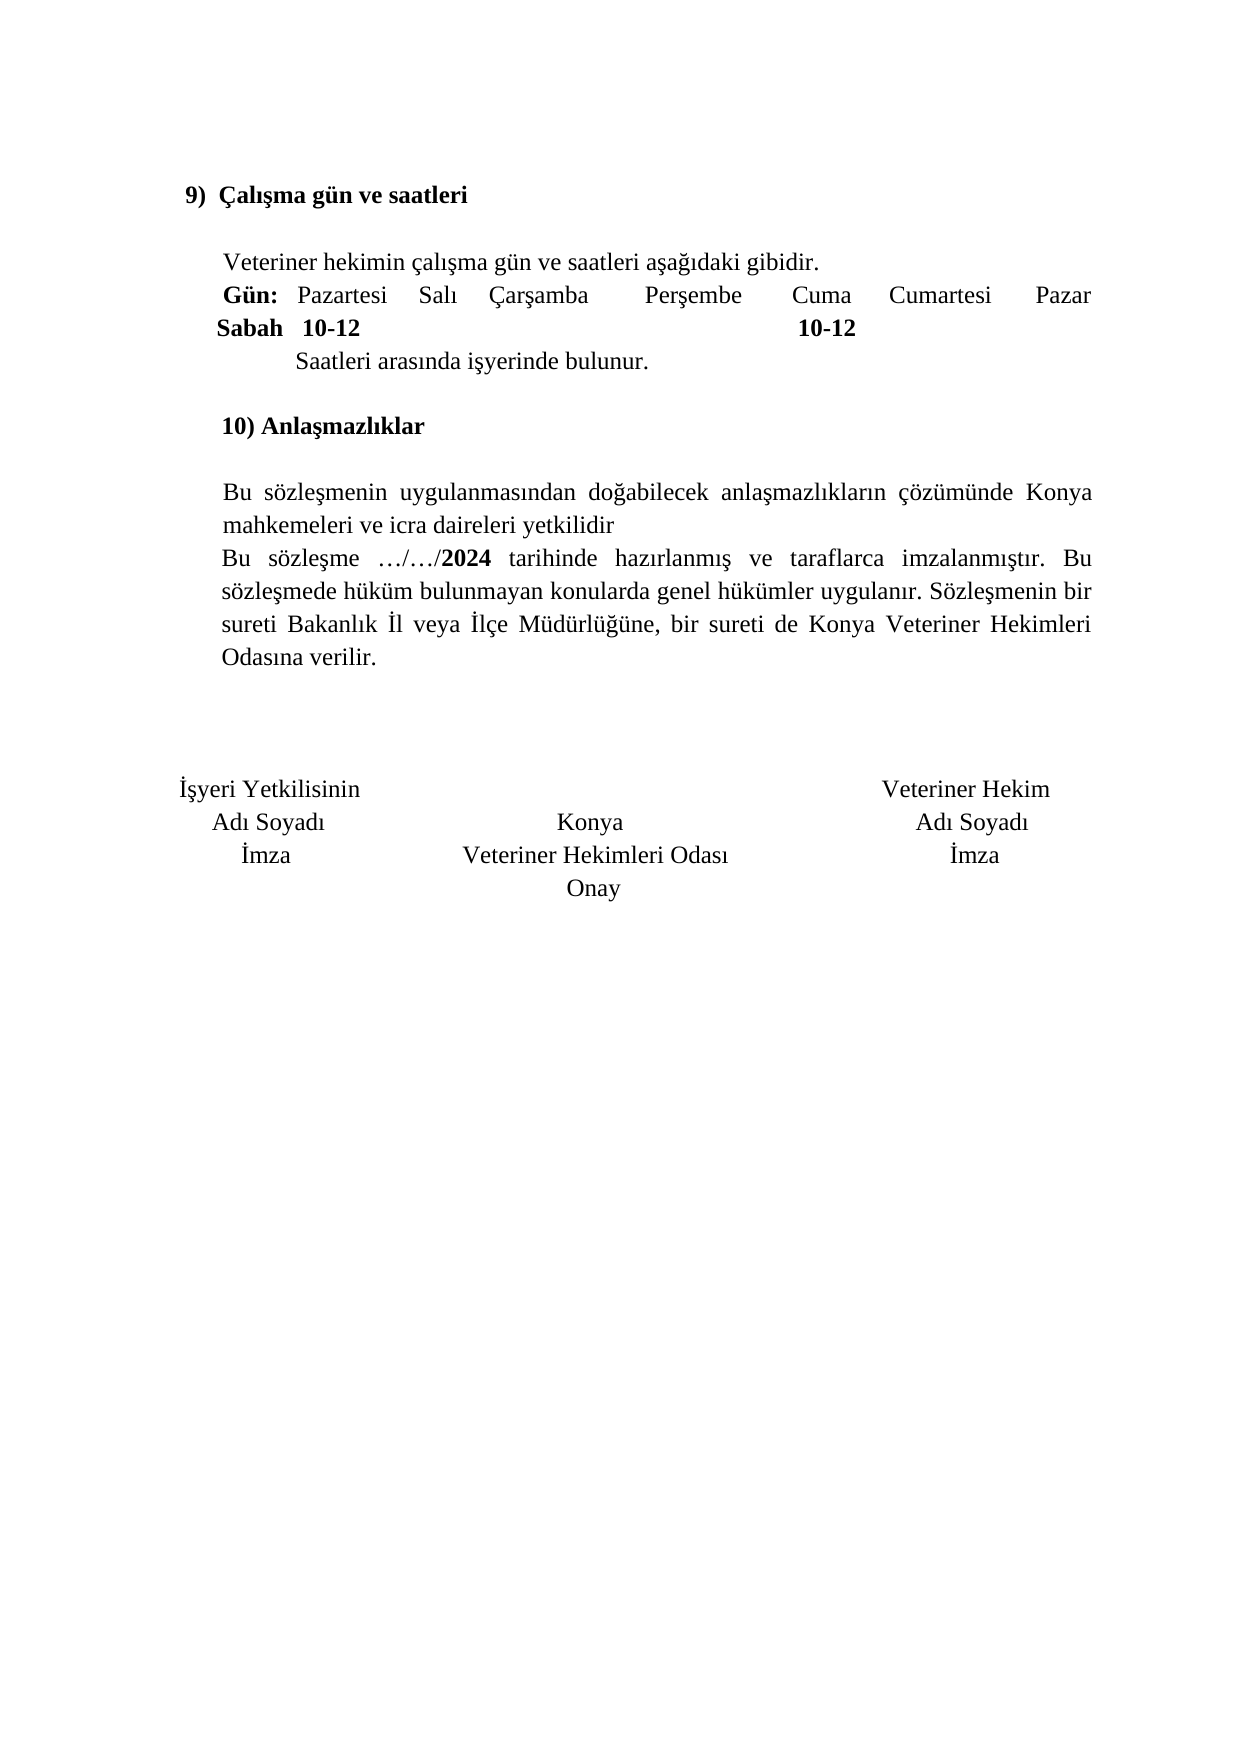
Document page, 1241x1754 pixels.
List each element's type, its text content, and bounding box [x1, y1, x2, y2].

text İmza Veteriner Hekimleri Odası İmza [148, 840, 1093, 869]
text 10) Anlaşmazlıklar [148, 411, 1093, 440]
text Bu sözleşme …/…/2024 tarihinde hazırlanmış ve taraflarca imzalanmıştır. Bu sözleşmede hüküm bulunmayan konularda genel hükümler uygulanır. Sözleşmenin bir sureti Bakanlık İl veya İlçe Müdürlüğüne, bir sureti de Konya Veteriner Hekimleri Odasına verilir. [221, 543, 1093, 671]
text Onay [148, 873, 1093, 902]
text Saatleri arasında işyerinde bulunur. [148, 346, 1093, 374]
text Bu sözleşmenin uygulanmasından doğabilecek anlaşmazlıkların çözümünde Konya mahkemeleri ve icra daireleri yetkilidir [223, 477, 1093, 539]
text Adı Soyadı Konya Adı Soyadı [148, 807, 1093, 836]
text Sabah 10-12 10-12 [148, 313, 1093, 341]
text İşyeri Yetkilisinin Veteriner Hekim [148, 774, 1093, 803]
list Veteriner hekimin çalışma gün ve saatleri aşağıdaki gibidir. [223, 247, 1093, 275]
text 9) Çalışma gün ve saatleri [185, 181, 1093, 209]
list Gün: Pazartesi Salı Çarşamba Perşembe Cuma Cumartesi Pazar [223, 280, 1093, 308]
